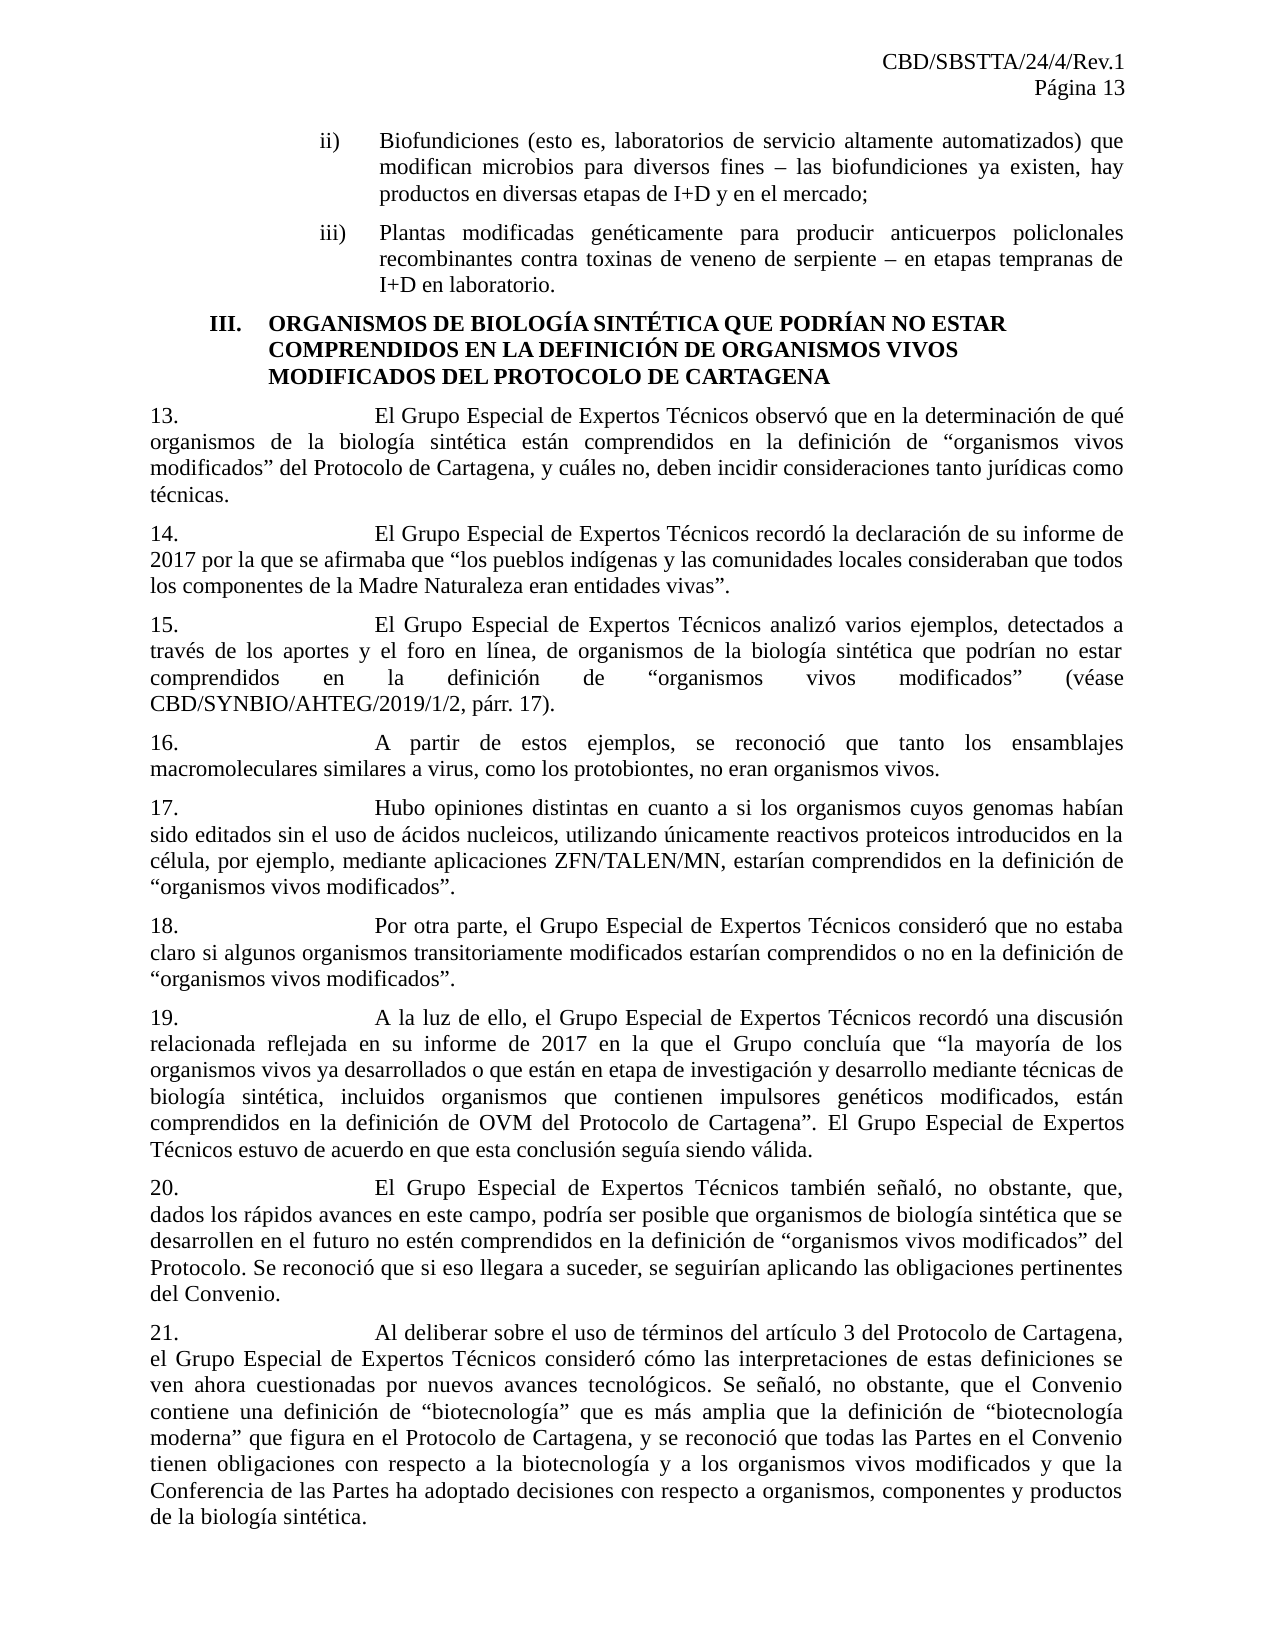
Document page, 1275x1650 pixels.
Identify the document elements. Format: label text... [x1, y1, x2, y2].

list Biofundiciones (esto es, laboratorios de servicio altamente automatizados) que modifican microbios para diversos fines – las biofundiciones ya existen, hay productos en diversas etapas de I+D y en el mercado; [319, 127, 1125, 206]
list Plantas modificadas genéticamente para producir anticuerpos policlonales recombinantes contra toxinas de veneno de serpiente – en etapas tempranas de I+D en laboratorio. [319, 219, 1125, 298]
list El Grupo Especial de Expertos Técnicos analizó varios ejemplos, detectados a través de los aportes y el foro en línea, de organismos de la biología sintética que podrían no estar comprendidos en la definición de “organismos vivos modificados” (véase CBD/SYNBIO/AHTEG/2019/1/2, párr. 17). [150, 611, 1125, 717]
list Por otra parte, el Grupo Especial de Expertos Técnicos consideró que no estaba claro si algunos organismos transitoriamente modificados estarían comprendidos o no en la definición de “organismos vivos modificados”. [150, 912, 1125, 991]
list El Grupo Especial de Expertos Técnicos también señaló, no obstante, que, dados los rápidos avances en este campo, podría ser posible que organismos de biología sintética que se desarrollen en el futuro no estén comprendidos en la definición de “organismos vivos modificados” del Protocolo. Se reconoció que si eso llegara a suceder, se seguirían aplicando las obligaciones pertinentes del Convenio. [150, 1174, 1125, 1306]
list A partir de estos ejemplos, se reconoció que tanto los ensamblajes macromoleculares similares a virus, como los protobiontes, no eran organismos vivos. [150, 729, 1125, 782]
subtitle organismos de biología sintética que pOdrÍan no estar comprendidos en la definición de organismos vivos modificados del Protocolo de Cartagena [209, 310, 1125, 389]
list Al deliberar sobre el uso de términos del artículo 3 del Protocolo de Cartagena, el Grupo Especial de Expertos Técnicos consideró cómo las interpretaciones de estas definiciones se ven ahora cuestionadas por nuevos avances tecnológicos. Se señaló, no obstante, que el Convenio contiene una definición de “biotecnología” que es más amplia que la definición de “biotecnología moderna” que figura en el Protocolo de Cartagena, y se reconoció que todas las Partes en el Convenio tienen obligaciones con respecto a la biotecnología y a los organismos vivos modificados y que la Conferencia de las Partes ha adoptado decisiones con respecto a organismos, componentes y productos de la biología sintética. [150, 1319, 1125, 1529]
list El Grupo Especial de Expertos Técnicos recordó la declaración de su informe de 2017 por la que se afirmaba que “los pueblos indígenas y las comunidades locales consideraban que todos los componentes de la Madre Naturaleza eran entidades vivas”. [150, 520, 1125, 599]
list El Grupo Especial de Expertos Técnicos observó que en la determinación de qué organismos de la biología sintética están comprendidos en la definición de “organismos vivos modificados” del Protocolo de Cartagena, y cuáles no, deben incidir consideraciones tanto jurídicas como técnicas. [150, 402, 1125, 507]
list Hubo opiniones distintas en cuanto a si los organismos cuyos genomas habían sido editados sin el uso de ácidos nucleicos, utilizando únicamente reactivos proteicos introducidos en la célula, por ejemplo, mediante aplicaciones ZFN/TALEN/MN, estarían comprendidos en la definición de “organismos vivos modificados”. [150, 794, 1125, 900]
list A la luz de ello, el Grupo Especial de Expertos Técnicos recordó una discusión relacionada reflejada en su informe de 2017 en la que el Grupo concluía que “la mayoría de los organismos vivos ya desarrollados o que están en etapa de investigación y desarrollo mediante técnicas de biología sintética, incluidos organismos que contienen impulsores genéticos modificados, están comprendidos en la definición de OVM del Protocolo de Cartagena”. El Grupo Especial de Expertos Técnicos estuvo de acuerdo en que esta conclusión seguía siendo válida. [150, 1004, 1125, 1162]
